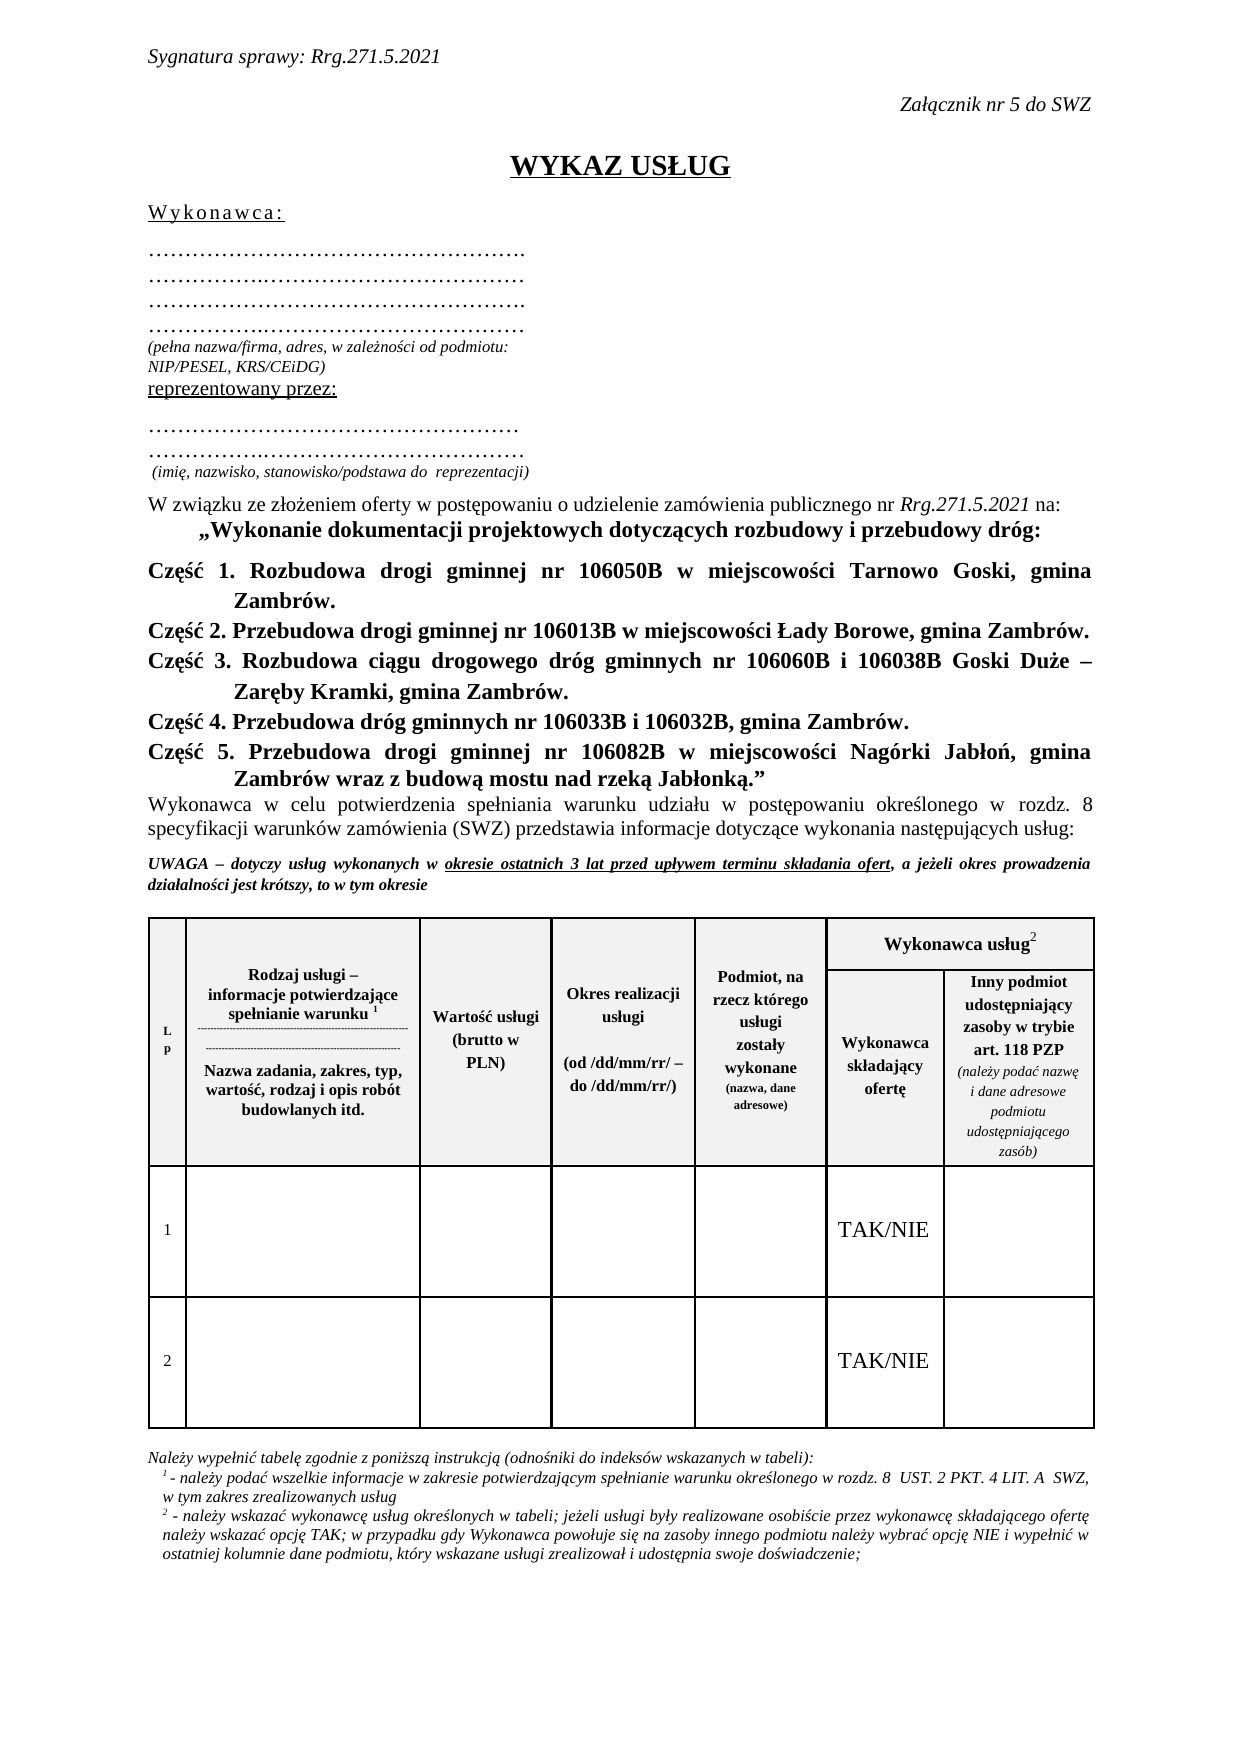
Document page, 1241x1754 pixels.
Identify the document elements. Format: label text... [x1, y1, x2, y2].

list Część 4. Przebudowa dróg gminnych nr 106033B i 106032B, gmina Zambrów. [148, 708, 1093, 734]
text (pełna nazwa/firma, adres, w zależności od podmiotu: [148, 337, 532, 356]
text UWAGA – dotyczy usług wykonanych w okresie ostatnich 3 lat przed upływem terminu składania ofert, a jeżeli okres prowadzenia działalności jest krótszy, to w tym okresie [148, 854, 1093, 894]
table_cell [187, 1298, 419, 1427]
text reprezentowany przez: [148, 376, 1093, 399]
text Wykonawca: [148, 200, 1093, 224]
text 1 - należy podać wszelkie informacje w zakresie potwierdzającym spełnianie warunku określonego w rozdz. 8 UST. 2 PKT. 4 LIT. A SWZ, w tym zakres zrealizowanych usług [162, 1467, 1093, 1506]
table_cell Wykonawca składający ofertę [828, 971, 943, 1164]
table_cell Inny podmiot udostępniający zasoby w trybie art. 118 PZP (należy podać nazwę i dane adresowe podmiotu udostępniającego zasób) [945, 971, 1093, 1164]
text …………………………………………….…………….……………………………… [148, 236, 532, 287]
table_cell [421, 1298, 550, 1427]
table_cell TAK/NIE [828, 1298, 943, 1427]
table_header Wartość usługi (brutto w PLN) [421, 919, 550, 1164]
text (imię, nazwisko, stanowisko/podstawa do reprezentacji) [148, 462, 546, 481]
table_header Podmiot, na rzecz którego usługi zostały wykonane (nazwa, dane adresowe) [696, 919, 825, 1164]
table_cell [553, 1167, 694, 1296]
table_cell [945, 1167, 1093, 1296]
list Część 3. Rozbudowa ciągu drogowego dróg gminnych nr 106060B i 106038B Goski Duże – Zaręby Kramki, gmina Zambrów. [148, 647, 1093, 704]
text Należy wypełnić tabelę zgodnie z poniższą instrukcją (odnośniki do indeksów wskazanych w tabeli): [148, 1448, 1093, 1467]
text NIP/PESEL, KRS/CEiDG) [148, 356, 532, 376]
text Wykonawca w celu potwierdzenia spełniania warunku udziału w postępowaniu określonego w rozdz. 8 specyfikacji warunków zamówienia (SWZ) przedstawia informacje dotyczące wykonania następujących usług: [148, 791, 1093, 839]
table_cell [696, 1298, 825, 1427]
table_cell [696, 1167, 825, 1296]
table_cell 1 [150, 1167, 185, 1296]
table_header Okres realizacji usługi (od /dd/mm/rr/ – do /dd/mm/rr/) [553, 919, 694, 1164]
list Część 2. Przebudowa drogi gminnej nr 106013B w miejscowości Łady Borowe, gmina Zambrów. [148, 617, 1093, 644]
table_cell 2 [150, 1298, 185, 1427]
table_cell [945, 1298, 1093, 1427]
text Część 5. Przebudowa drogi gminnej nr 106082B w miejscowości Nagórki Jabłoń, gmina Zambrów wraz z budową mostu nad rzeką Jabłonką.” [148, 738, 1093, 791]
text …………………………………………….…………….……………………………… [148, 287, 532, 337]
text W związku ze złożeniem oferty w postępowaniu o udzielenie zamówienia publicznego nr Rrg.271.5.2021 na: [148, 492, 1093, 516]
list Część 1. Rozbudowa drogi gminnej nr 106050B w miejscowości Tarnowo Goski, gmina Zambrów. [148, 557, 1093, 613]
table_header Rodzaj usługi – informacje potwierdzające spełnianie warunku 1 ------------------------------------------------------------------------------------------------------------------------------- Nazwa zadania, zakres, typ, wartość, rodzaj i opis robót budowlanych itd. [187, 919, 419, 1164]
table_cell [187, 1167, 419, 1296]
table_cell TAK/NIE [828, 1167, 943, 1296]
text 2 - należy wskazać wykonawcę usług określonych w tabeli; jeżeli usługi były realizowane osobiście przez wykonawcę składającego ofertę należy wskazać opcję TAK; w przypadku gdy Wykonawca powołuje się na zasoby innego podmiotu należy wybrać opcję NIE i wypełnić w ostatniej kolumnie dane podmiotu, który wskazane usługi zrealizował i udostępnia swoje doświadczenie; [162, 1506, 1093, 1563]
text ………………………………………………………….……………………………… [148, 412, 532, 462]
text WYKAZ USŁUG [148, 148, 1093, 181]
table_cell [421, 1167, 550, 1296]
text „Wykonanie dokumentacji projektowych dotyczących rozbudowy i przebudowy dróg: [148, 516, 1093, 543]
table_header Lp [150, 919, 185, 1164]
table_cell [553, 1298, 694, 1427]
table_header Wykonawca usług2 [828, 919, 1093, 969]
